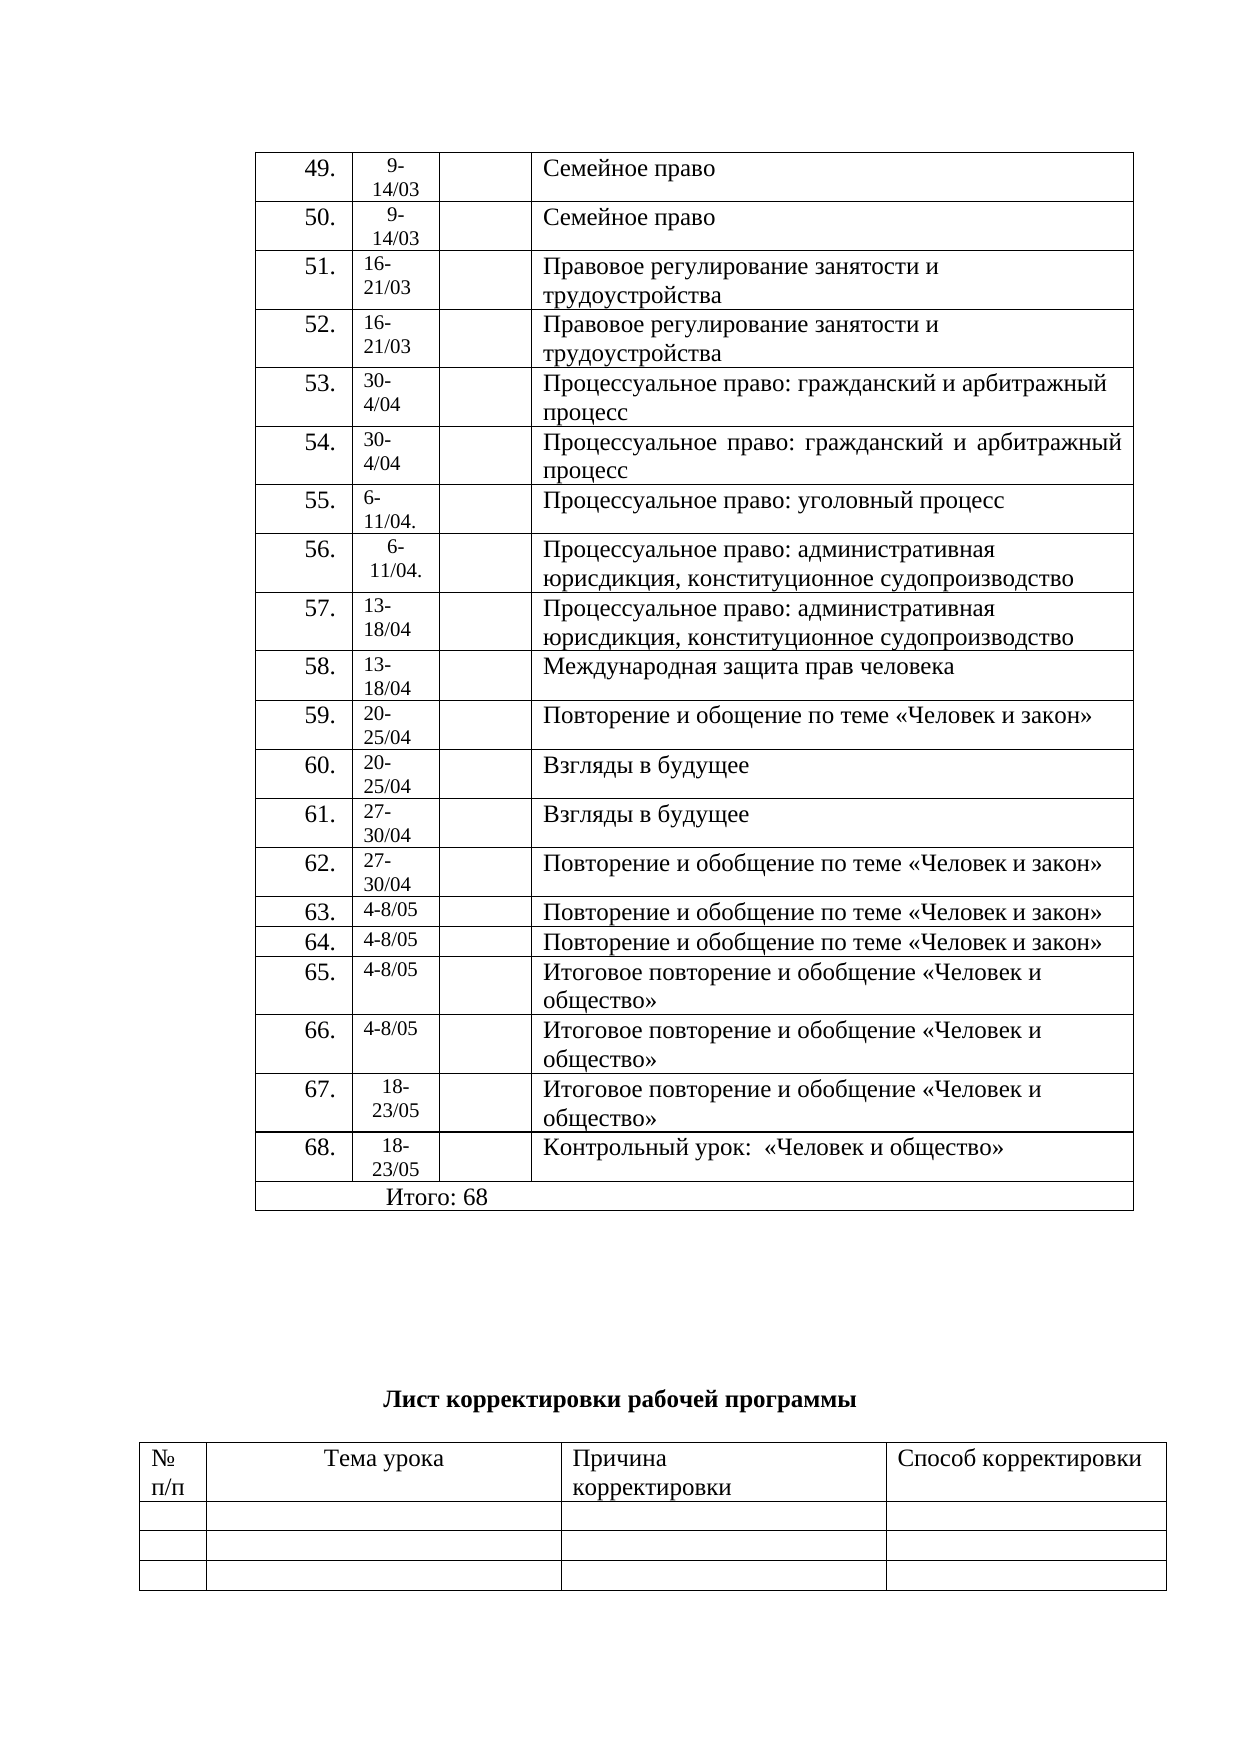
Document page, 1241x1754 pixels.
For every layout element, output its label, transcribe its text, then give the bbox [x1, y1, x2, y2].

table_cell [562, 1502, 886, 1530]
table_cell Процессуальное право: гражданский и арбитражный процесс [532, 427, 1133, 484]
table_cell [887, 1561, 1166, 1590]
table_cell [440, 848, 531, 896]
table_cell 13-18/04 [353, 651, 439, 699]
table_cell [887, 1531, 1166, 1560]
table_cell 20-25/04 [353, 701, 439, 749]
table_cell [256, 927, 352, 956]
table_cell [440, 368, 531, 426]
table_cell 20-25/04 [353, 750, 439, 798]
table_cell [440, 153, 531, 201]
table_cell 16-21/03 [353, 251, 439, 308]
table_cell [256, 202, 352, 250]
table_cell [440, 427, 531, 484]
table_cell 4-8/05 [353, 927, 439, 956]
table_cell Семейное право [532, 153, 1133, 201]
table_cell 9-14/03 [353, 202, 439, 250]
table_cell [207, 1561, 561, 1590]
table_cell [256, 701, 352, 749]
table_cell [440, 750, 531, 798]
table_cell [207, 1531, 561, 1560]
table_cell [440, 593, 531, 650]
table_cell [440, 534, 531, 592]
table_cell Семейное право [532, 202, 1133, 250]
table_cell [140, 1561, 206, 1590]
table_cell [440, 202, 531, 250]
table_cell [256, 848, 352, 896]
table_cell [440, 651, 531, 699]
table_cell Повторение и обобщение по теме «Человек и закон» [532, 848, 1133, 896]
table_cell Международная защита прав человека [532, 651, 1133, 699]
table_cell [256, 1015, 352, 1073]
table_header Способ корректировки [887, 1443, 1166, 1501]
table_cell [256, 593, 352, 650]
table_cell [887, 1502, 1166, 1530]
table_cell 30-4/04 [353, 427, 439, 484]
table_cell Взгляды в будущее [532, 750, 1133, 798]
table_cell Правовое регулирование занятости и трудоустройства [532, 310, 1133, 367]
table_cell 4-8/05 [353, 957, 439, 1014]
table_cell 18-23/05 [353, 1074, 439, 1131]
table_cell [440, 927, 531, 956]
table_cell Итоговое повторение и обобщение «Человек и общество» [532, 957, 1133, 1014]
table_cell [256, 310, 352, 367]
table_cell [140, 1531, 206, 1560]
table_cell [440, 1015, 531, 1073]
table_cell [256, 1074, 352, 1131]
table_cell [256, 897, 352, 926]
table_cell 4-8/05 [353, 1015, 439, 1073]
table_cell [440, 701, 531, 749]
table_header № п/п [140, 1443, 206, 1501]
table_cell 9-14/03 [353, 153, 439, 201]
table_cell Процессуальное право: гражданский и арбитражный процесс [532, 368, 1133, 426]
table_cell Контрольный урок: «Человек и общество» [532, 1133, 1133, 1181]
table_cell Повторение и обощение по теме «Человек и закон» [532, 701, 1133, 749]
table_cell Итого: 68 [256, 1182, 1133, 1210]
table_cell Итоговое повторение и обобщение «Человек и общество» [532, 1074, 1133, 1131]
table_cell [256, 1133, 352, 1181]
table_cell 16-21/03 [353, 310, 439, 367]
table_cell 6-11/04. [353, 485, 439, 533]
table_cell [562, 1561, 886, 1590]
table_cell [256, 485, 352, 533]
table_cell [256, 368, 352, 426]
table_cell [256, 750, 352, 798]
table_cell [140, 1502, 206, 1530]
table_cell Повторение и обобщение по теме «Человек и закон» [532, 927, 1133, 956]
table_cell [440, 1133, 531, 1181]
table_cell 4-8/05 [353, 897, 439, 926]
table_cell Правовое регулирование занятости и трудоустройства [532, 251, 1133, 308]
table_cell [256, 427, 352, 484]
table_cell Процессуальное право: административная юрисдикция, конституционное судопроизводство [532, 534, 1133, 592]
table_cell [440, 897, 531, 926]
table_cell [440, 799, 531, 847]
table_cell [256, 251, 352, 308]
table_cell [256, 153, 352, 201]
table_cell [256, 651, 352, 699]
table_cell [256, 799, 352, 847]
table_cell [207, 1502, 561, 1530]
table_cell 30-4/04 [353, 368, 439, 426]
table_cell [256, 534, 352, 592]
table_cell Итоговое повторение и обобщение «Человек и общество» [532, 1015, 1133, 1073]
table_cell Повторение и обобщение по теме «Человек и закон» [532, 897, 1133, 926]
table_cell [440, 1074, 531, 1131]
table_header Тема урока [207, 1443, 561, 1501]
table_cell 18-23/05 [353, 1133, 439, 1181]
text Лист корректировки рабочей программы [118, 1384, 1122, 1413]
table_header Причина корректировки [562, 1443, 886, 1501]
table_cell [440, 310, 531, 367]
table_cell Процессуальное право: уголовный процесс [532, 485, 1133, 533]
table_cell 27-30/04 [353, 799, 439, 847]
table_cell Взгляды в будущее [532, 799, 1133, 847]
table_cell [440, 485, 531, 533]
table_cell [562, 1531, 886, 1560]
table_cell [440, 957, 531, 1014]
table_cell 13-18/04 [353, 593, 439, 650]
table_cell 6-11/04. [353, 534, 439, 592]
table_cell Процессуальное право: административная юрисдикция, конституционное судопроизводство [532, 593, 1133, 650]
table_cell 27-30/04 [353, 848, 439, 896]
table_cell [256, 957, 352, 1014]
table_cell [440, 251, 531, 308]
